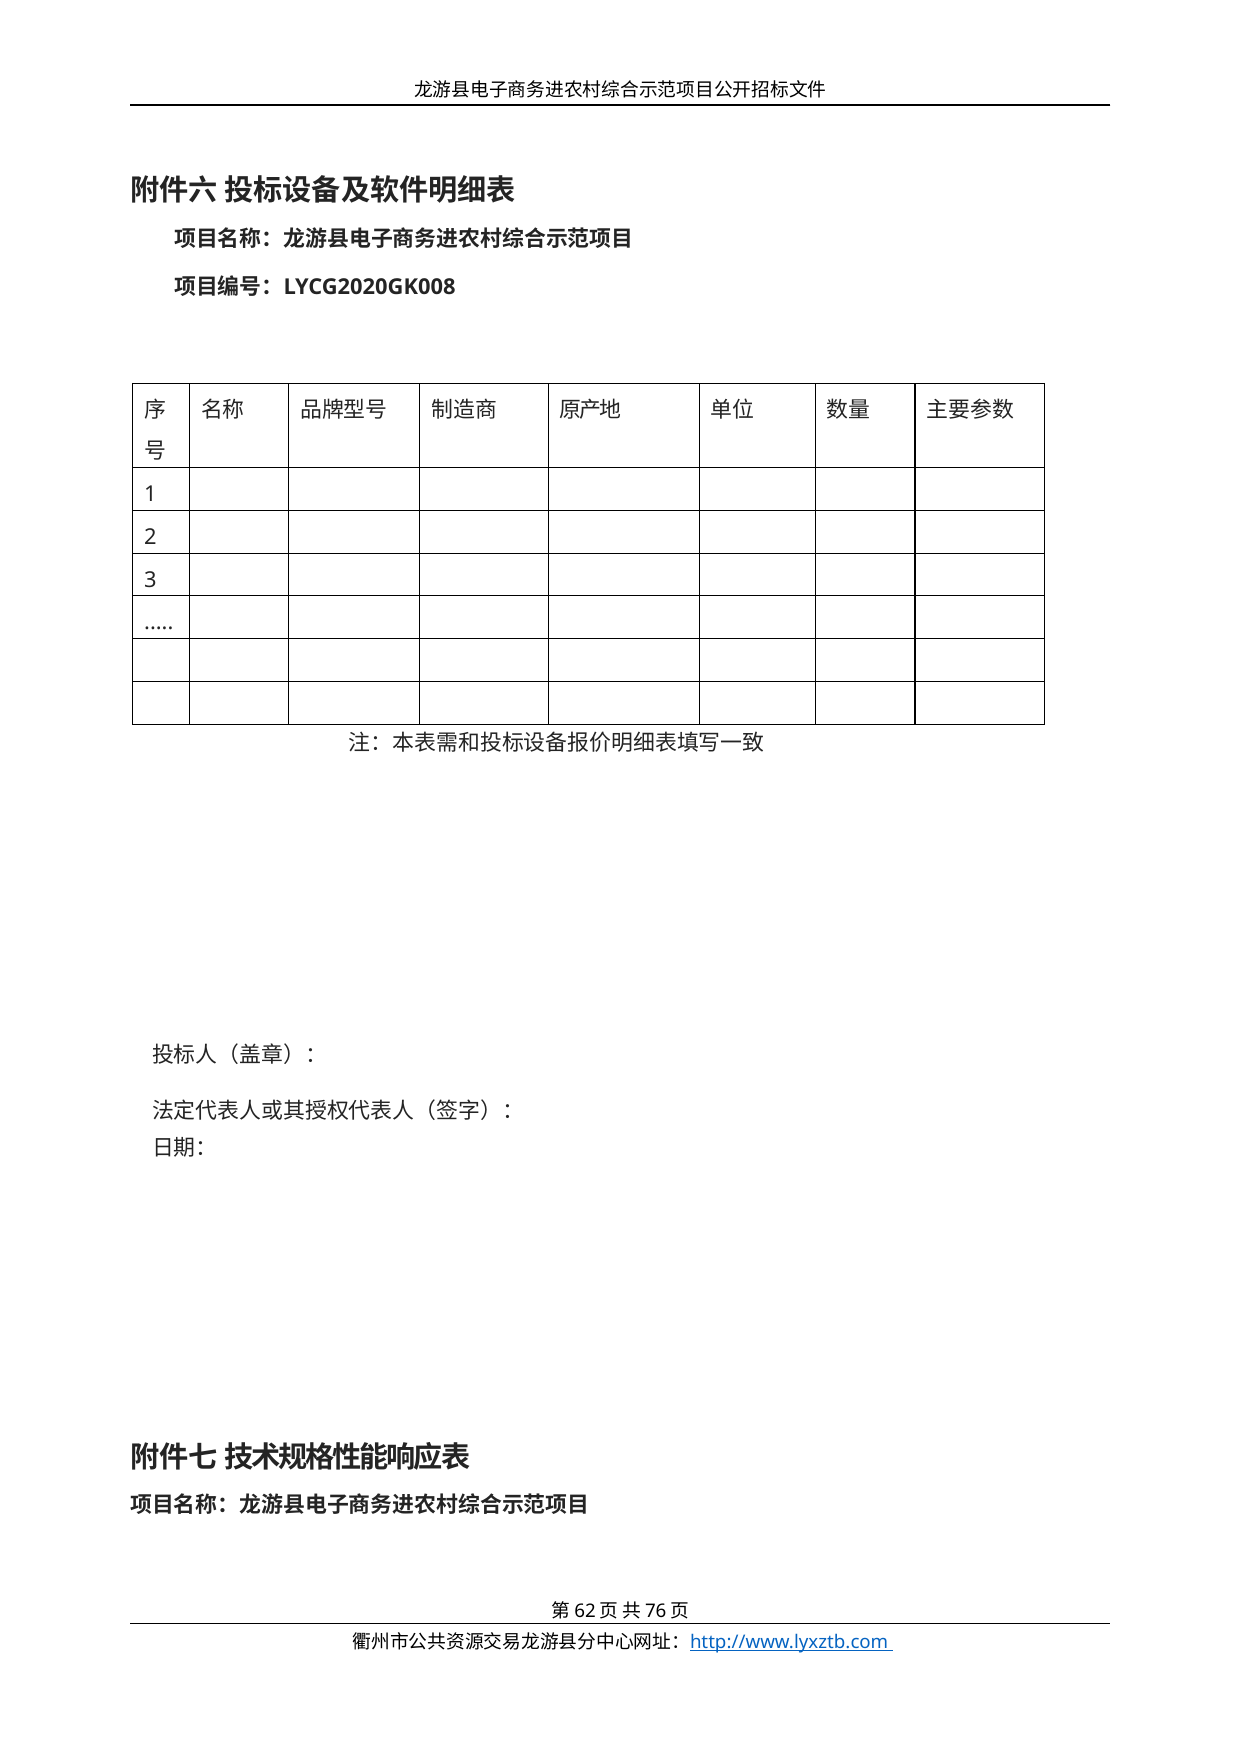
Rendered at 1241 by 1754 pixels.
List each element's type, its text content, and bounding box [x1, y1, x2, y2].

table_cell 3 [133, 554, 189, 595]
table_cell [289, 596, 419, 638]
table_cell [549, 596, 699, 638]
table_cell [916, 682, 1044, 723]
table_header 数量 [816, 384, 914, 467]
table_cell [549, 639, 699, 681]
table_header 单位 [700, 384, 815, 467]
table_cell [916, 511, 1044, 553]
table_cell [420, 554, 548, 595]
text 项目编号：LYCG2020GK008 [130, 269, 1110, 302]
text 附件七 技术规格性能响应表 [130, 1422, 1110, 1487]
table_cell [420, 682, 548, 723]
table_header 原产地 [549, 384, 699, 467]
table_cell [816, 468, 914, 510]
table_cell [289, 639, 419, 681]
table_cell [700, 639, 815, 681]
table_cell [289, 682, 419, 723]
text 注：本表需和投标设备报价明细表填写一致 [130, 724, 1110, 757]
table_cell [190, 468, 288, 510]
table_header 制造商 [420, 384, 548, 467]
table_cell [700, 682, 815, 723]
table_cell [916, 596, 1044, 638]
table_cell [916, 639, 1044, 681]
table_cell [549, 511, 699, 553]
table_cell [549, 468, 699, 510]
text 投标人（盖章）： [130, 1017, 1110, 1073]
text 附件六 投标设备及软件明细表 [130, 155, 1110, 220]
table_header 品牌型号 [289, 384, 419, 467]
table_cell [916, 468, 1044, 510]
text 法定代表人或其授权代表人（签字）： [130, 1073, 1110, 1129]
table_cell [700, 596, 815, 638]
table_cell ..... [133, 596, 189, 638]
table_header 主要参数 [916, 384, 1044, 467]
table_cell [133, 639, 189, 681]
table_header 序号 [133, 384, 189, 467]
table_cell [190, 554, 288, 595]
table_header 名称 [190, 384, 288, 467]
table_cell [289, 511, 419, 553]
table_cell [289, 468, 419, 510]
text 项目名称：龙游县电子商务进农村综合示范项目 [130, 1487, 1110, 1519]
table_cell [190, 639, 288, 681]
table_cell [816, 639, 914, 681]
table_cell [816, 596, 914, 638]
table_cell [420, 596, 548, 638]
text 项目名称：龙游县电子商务进农村综合示范项目 [130, 220, 1110, 253]
table_cell 1 [133, 468, 189, 510]
table_cell [549, 682, 699, 723]
table_cell [816, 682, 914, 723]
table_cell [549, 554, 699, 595]
table_cell [816, 554, 914, 595]
table_cell 2 [133, 511, 189, 553]
table_cell [700, 511, 815, 553]
table_cell [420, 639, 548, 681]
table_cell [289, 554, 419, 595]
table_cell [700, 468, 815, 510]
table_cell [190, 596, 288, 638]
table_cell [816, 511, 914, 553]
table_cell [420, 511, 548, 553]
table_cell [133, 682, 189, 723]
text 日期： [130, 1129, 1110, 1162]
table_cell [420, 468, 548, 510]
table_cell [916, 554, 1044, 595]
table_cell [190, 682, 288, 723]
table_cell [190, 511, 288, 553]
table_cell [700, 554, 815, 595]
